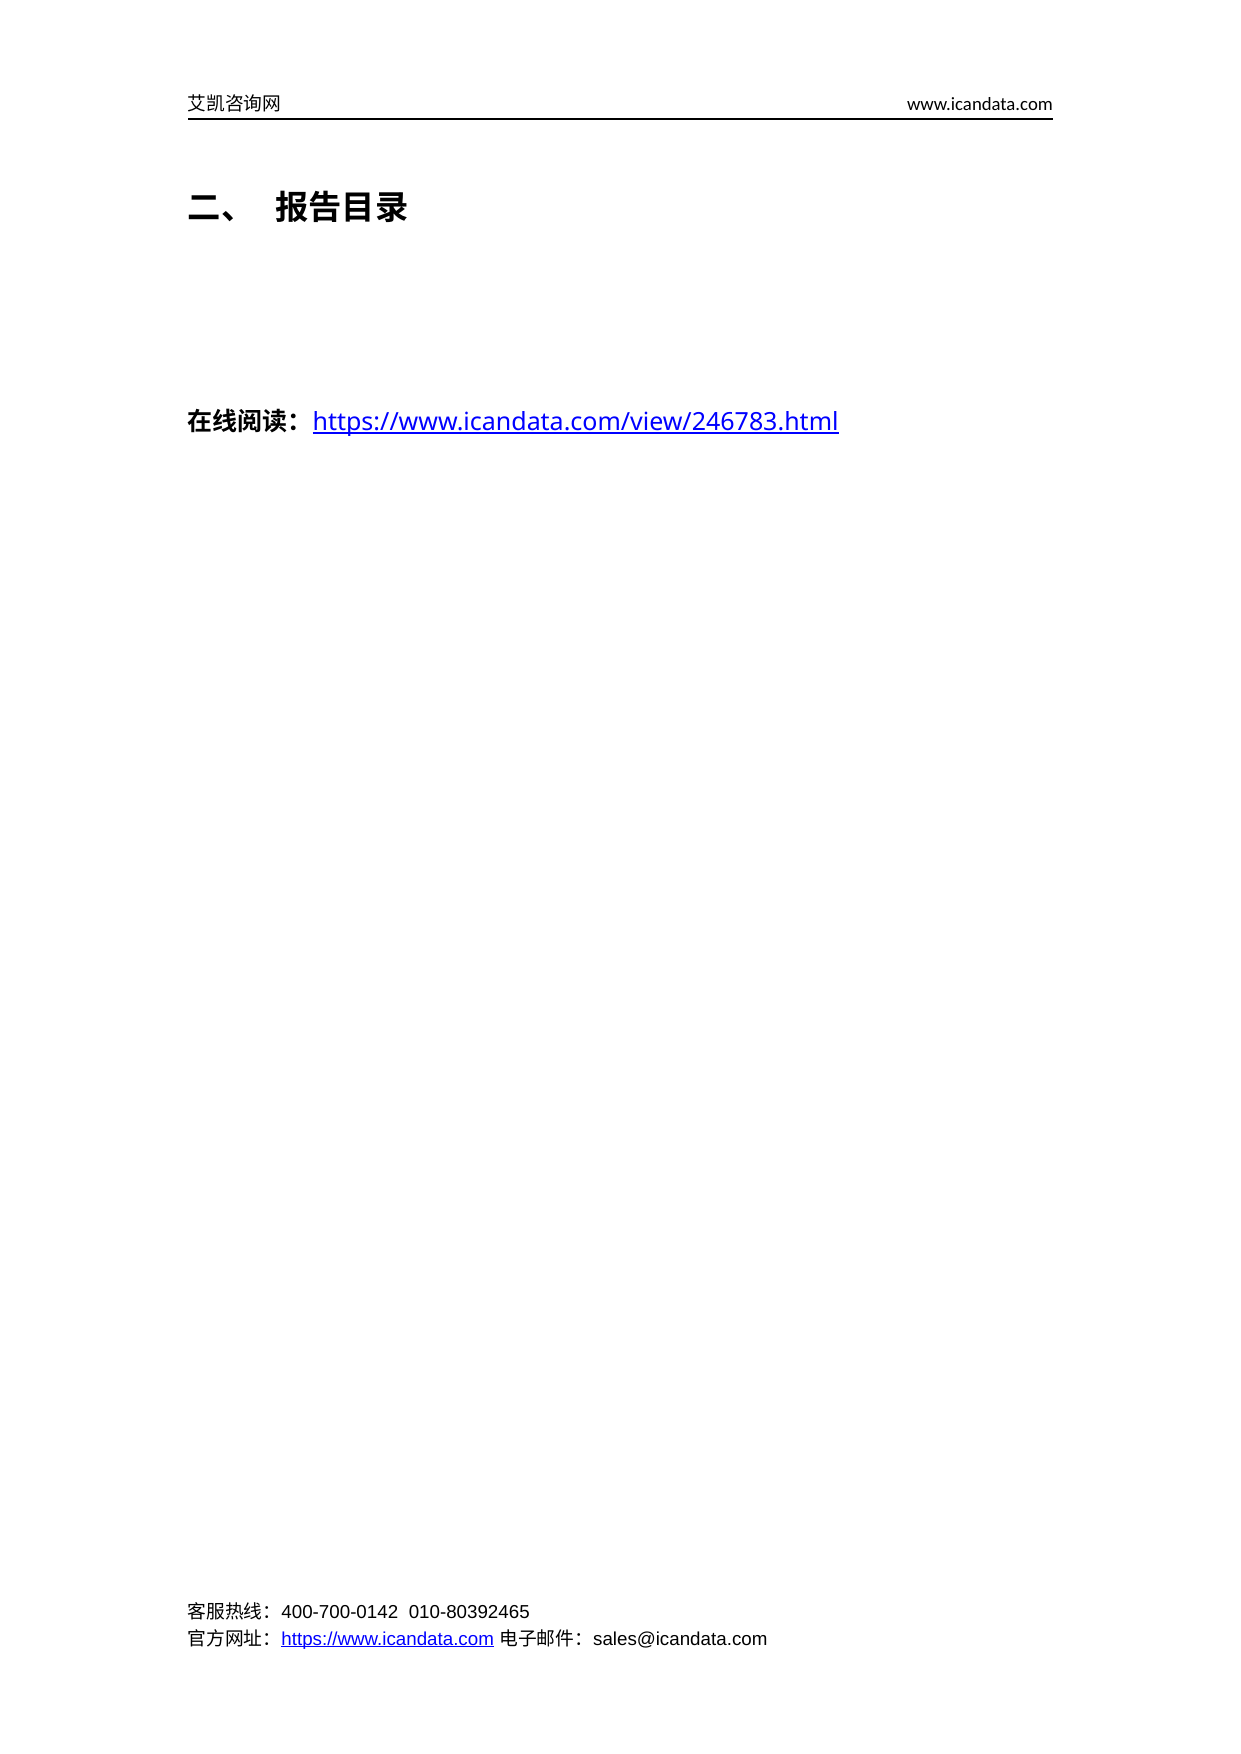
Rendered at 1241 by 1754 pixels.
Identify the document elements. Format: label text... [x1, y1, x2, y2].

text 在线阅读：https://www.icandata.com/view/246783.html [187, 387, 1053, 452]
subtitle 报告目录 [187, 172, 1053, 237]
